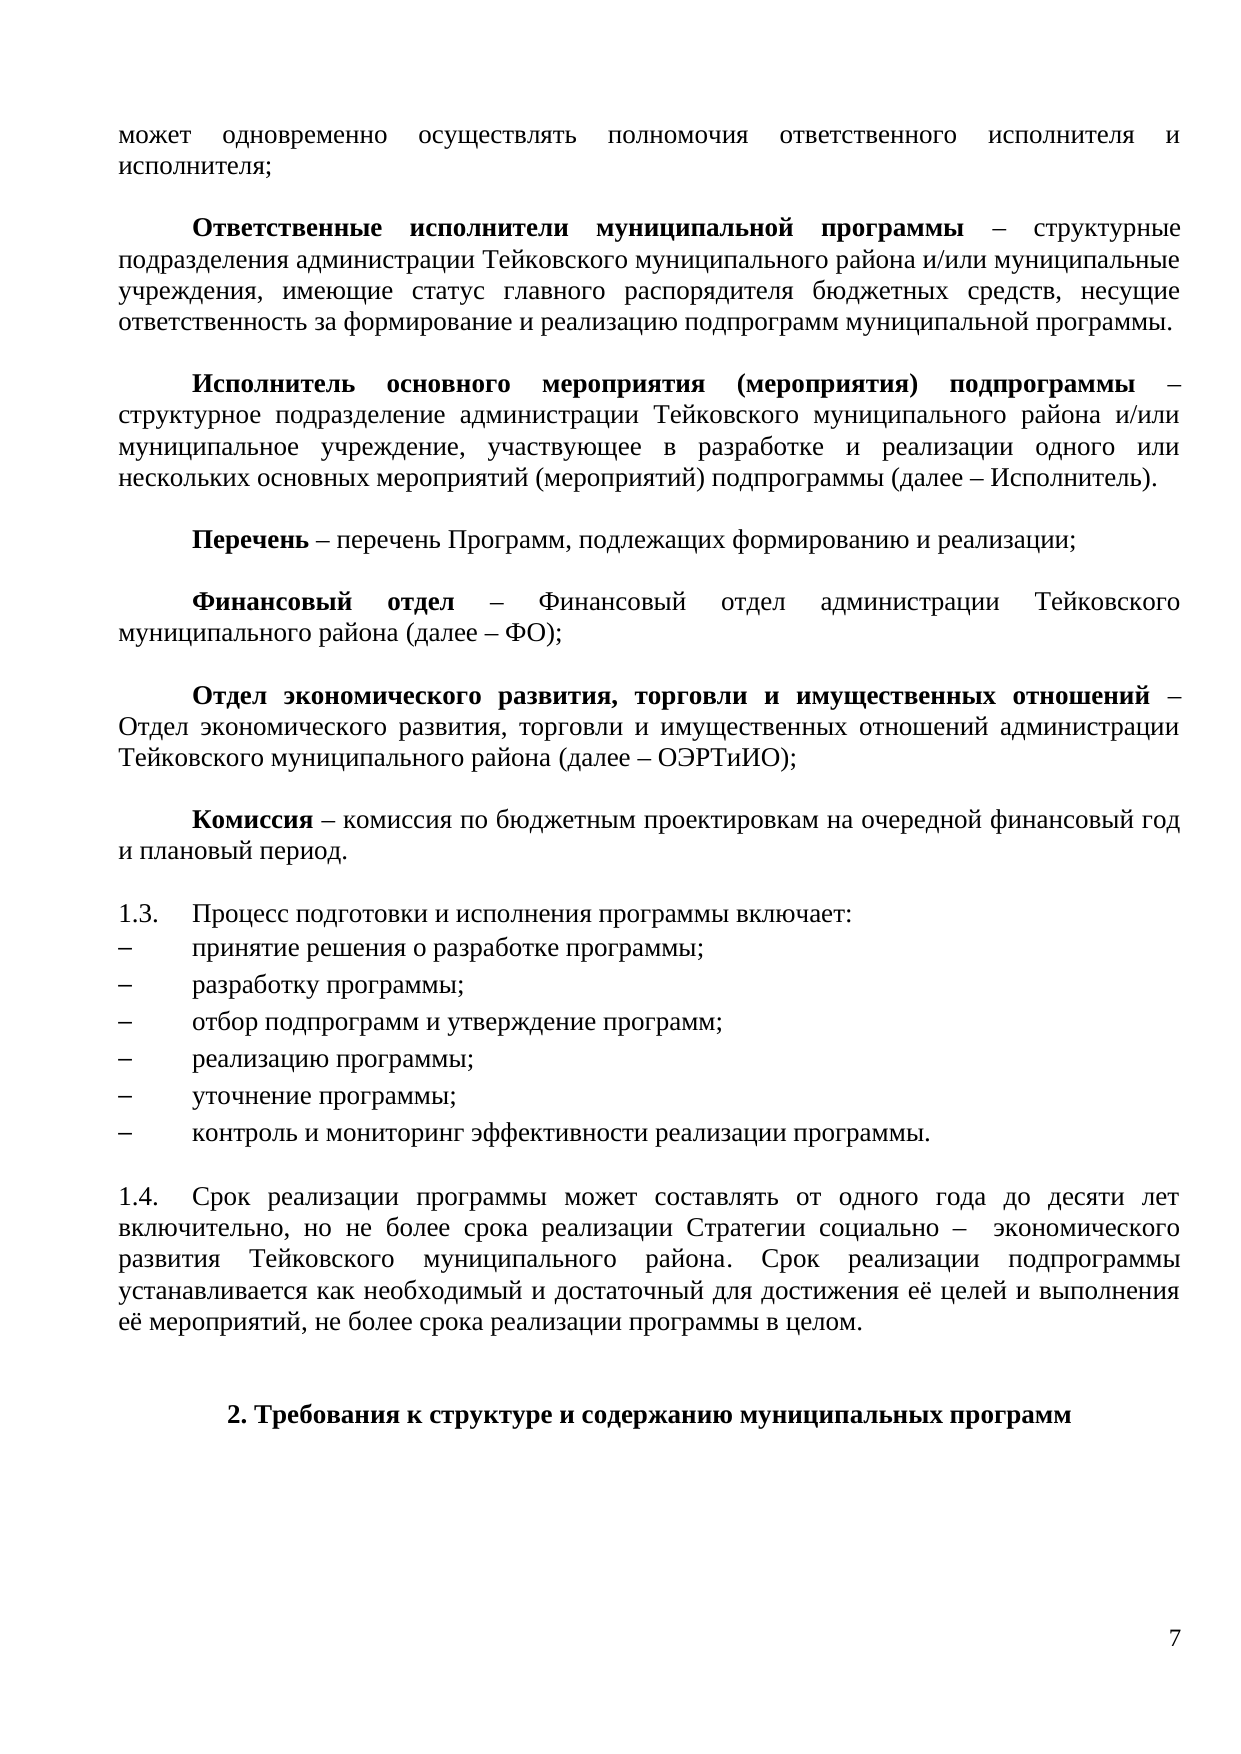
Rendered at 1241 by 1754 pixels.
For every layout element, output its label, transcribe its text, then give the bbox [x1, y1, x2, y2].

text Ответственные исполнители муниципальной программы – структурные подразделения администрации Тейковского муниципального района и/или муниципальные учреждения, имеющие статус главного распорядителя бюджетных средств, несущие ответственность за формирование и реализацию подпрограмм муниципальной программы. [118, 212, 1181, 336]
text 2. Требования к структуре и содержанию муниципальных программ [118, 1398, 1181, 1429]
list контроль и мониторинг эффективности реализации программы. [118, 1112, 1181, 1149]
list принятие решения о разработке программы; [118, 928, 1181, 965]
list разработку программы; [118, 965, 1181, 1002]
text Перечень – перечень Программ, подлежащих формированию и реализации; [118, 523, 1181, 554]
text Отдел экономического развития, торговли и имущественных отношений – Отдел экономического развития, торговли и имущественных отношений администрации Тейковского муниципального района (далее – ОЭРТиИО); [118, 679, 1181, 772]
list уточнение программы; [118, 1075, 1181, 1112]
list реализацию программы; [118, 1038, 1181, 1075]
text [118, 118, 1181, 180]
text Финансовый отдел – Финансовый отдел администрации Тейковского муниципального района (далее – ФО); [118, 585, 1181, 648]
text Исполнитель основного мероприятия (мероприятия) подпрограммы – структурное подразделение администрации Тейковского муниципального района и/или муниципальное учреждение, участвующее в разработке и реализации одного или нескольких основных мероприятий (мероприятий) подпрограммы (далее – Исполнитель). [118, 367, 1181, 492]
text Комиссия – комиссия по бюджетным проектировкам на очередной финансовый год и плановый период. [118, 803, 1181, 866]
list отбор подпрограмм и утверждение программ; [118, 1002, 1181, 1038]
text 1.4. Срок реализации программы может составлять от одного года до десяти лет включительно, но не более срока реализации Стратегии социально – экономического развития Тейковского муниципального района. Срок реализации подпрограммы устанавливается как необходимый и достаточный для достижения её целей и выполнения её мероприятий, не более срока реализации программы в целом. [118, 1180, 1181, 1336]
text 1.3. Процесс подготовки и исполнения программы включает: [118, 897, 1181, 928]
